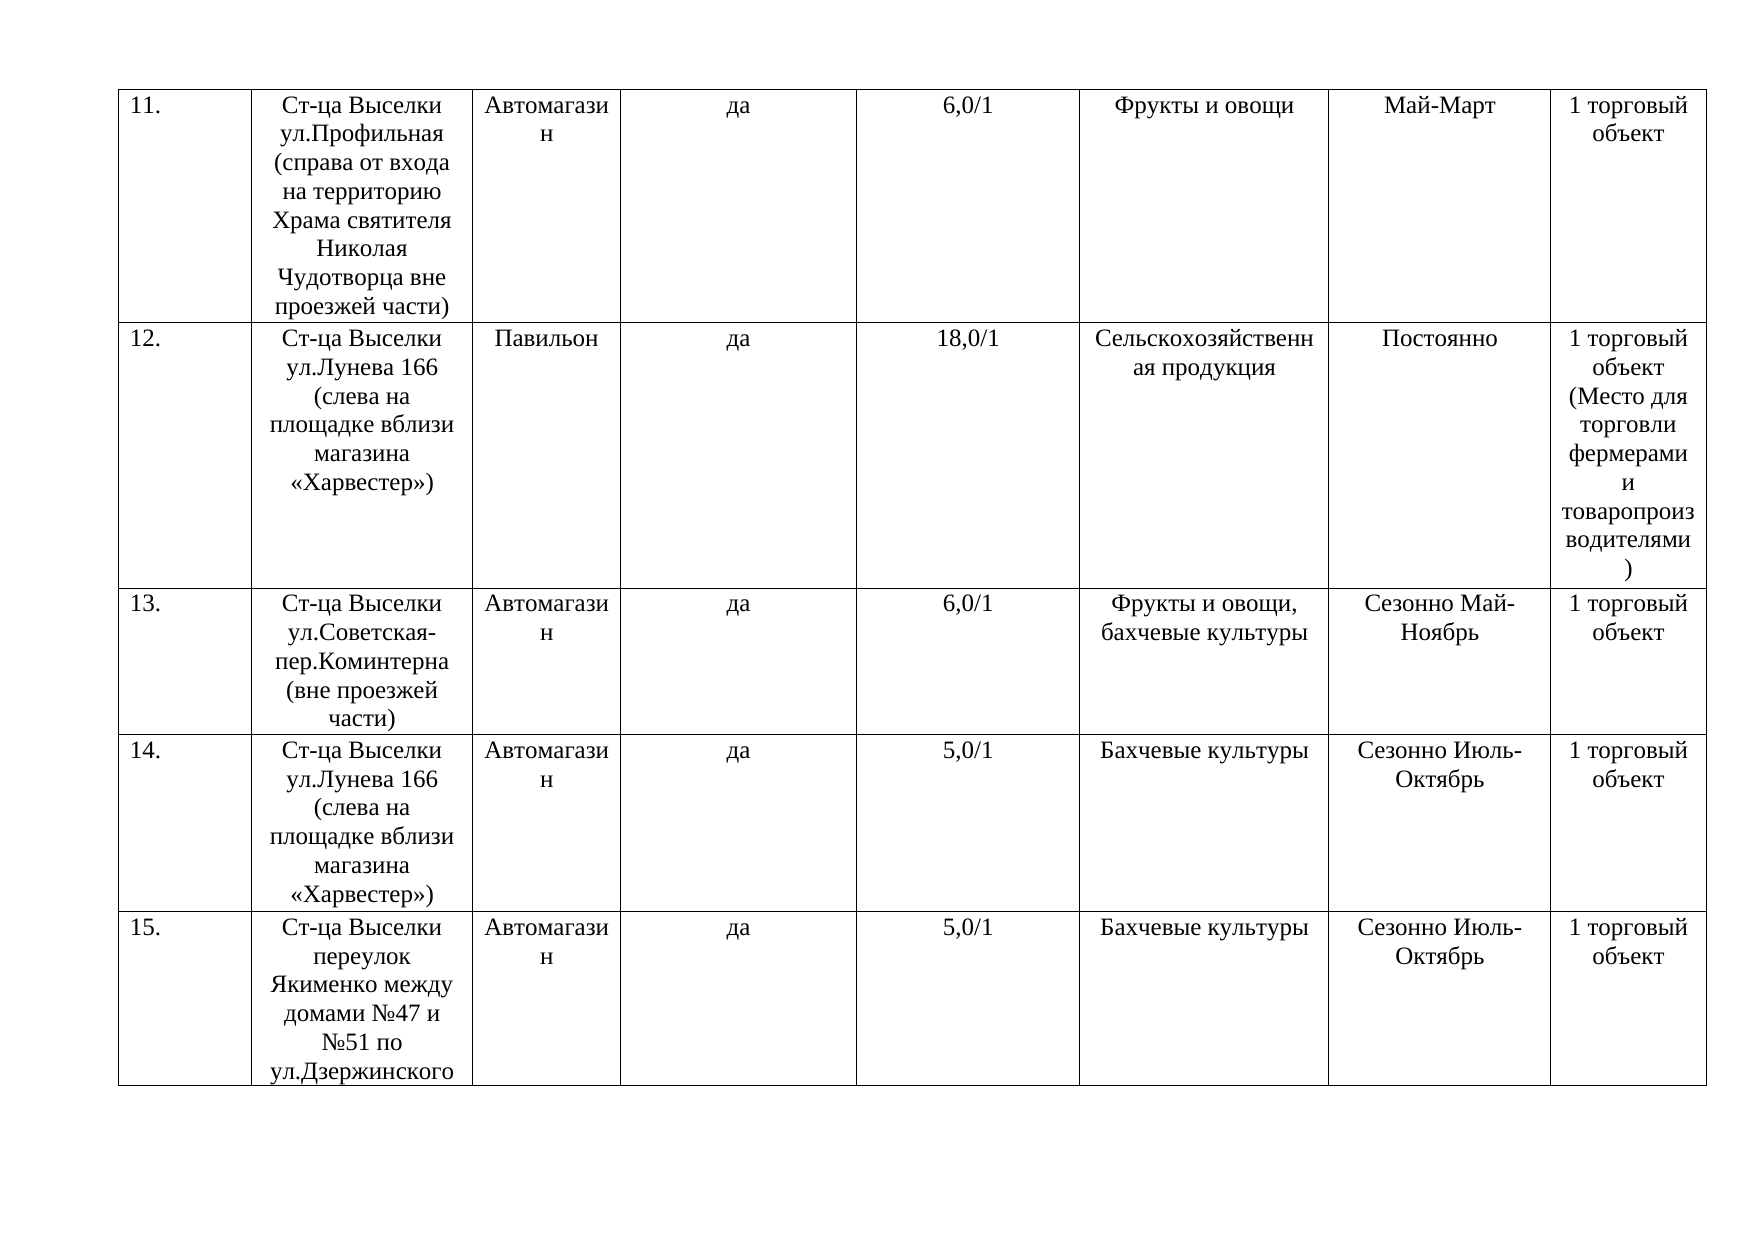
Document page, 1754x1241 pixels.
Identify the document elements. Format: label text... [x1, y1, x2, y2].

table_cell 1 торговый объект [1551, 90, 1706, 322]
table_cell Павильон [473, 323, 620, 587]
table_cell Ст-ца Выселки ул.Лунева 166 (слева на площадке вблизи магазина «Харвестер») [252, 735, 472, 911]
table_cell да [621, 912, 856, 1084]
table_cell 18,0/1 [857, 323, 1079, 587]
table_cell Фрукты и овощи, бахчевые культуры [1080, 589, 1328, 734]
table_cell да [621, 589, 856, 734]
table_cell 14. [119, 735, 251, 911]
table_cell Бахчевые культуры [1080, 735, 1328, 911]
table_cell Ст-ца Выселки ул.Профильная (справа от входа на территорию Храма святителя Николая Чудотворца вне проезжей части) [252, 90, 472, 322]
table_cell Сезонно Июль-Октябрь [1329, 735, 1550, 911]
table_cell Автомагазин [473, 589, 620, 734]
table_cell 6,0/1 [857, 90, 1079, 322]
table_cell Сезонно Июль-Октябрь [1329, 912, 1550, 1084]
table_cell Постоянно [1329, 323, 1550, 587]
table_cell 13. [119, 589, 251, 734]
table_cell Май-Март [1329, 90, 1550, 322]
table_cell Автомагазин [473, 90, 620, 322]
table_cell Ст-ца Выселки ул.Лунева 166 (слева на площадке вблизи магазина «Харвестер») [252, 323, 472, 587]
table_cell Сельскохозяйственная продукция [1080, 323, 1328, 587]
table_cell 1 торговый объект (Место для торговли фермерами и товаропроизводителями) [1551, 323, 1706, 587]
table_cell 1 торговый объект [1551, 912, 1706, 1084]
table_cell Ст-ца Выселки переулок Якименко между домами №47 и №51 по ул.Дзержинского [252, 912, 472, 1084]
table_cell 15. [119, 912, 251, 1084]
table_cell Фрукты и овощи [1080, 90, 1328, 322]
table_cell 5,0/1 [857, 912, 1079, 1084]
table_cell Сезонно Май-Ноябрь [1329, 589, 1550, 734]
table_cell Бахчевые культуры [1080, 912, 1328, 1084]
table_cell Ст-ца Выселки ул.Советская- пер.Коминтерна (вне проезжей части) [252, 589, 472, 734]
table_cell 11. [119, 90, 251, 322]
table_cell 12. [119, 323, 251, 587]
table_cell 1 торговый объект [1551, 735, 1706, 911]
table_cell 5,0/1 [857, 735, 1079, 911]
table_cell Автомагазин [473, 912, 620, 1084]
table_cell да [621, 735, 856, 911]
table_cell 1 торговый объект [1551, 589, 1706, 734]
table_cell Автомагазин [473, 735, 620, 911]
table_cell 6,0/1 [857, 589, 1079, 734]
table_cell да [621, 90, 856, 322]
table_cell да [621, 323, 856, 587]
